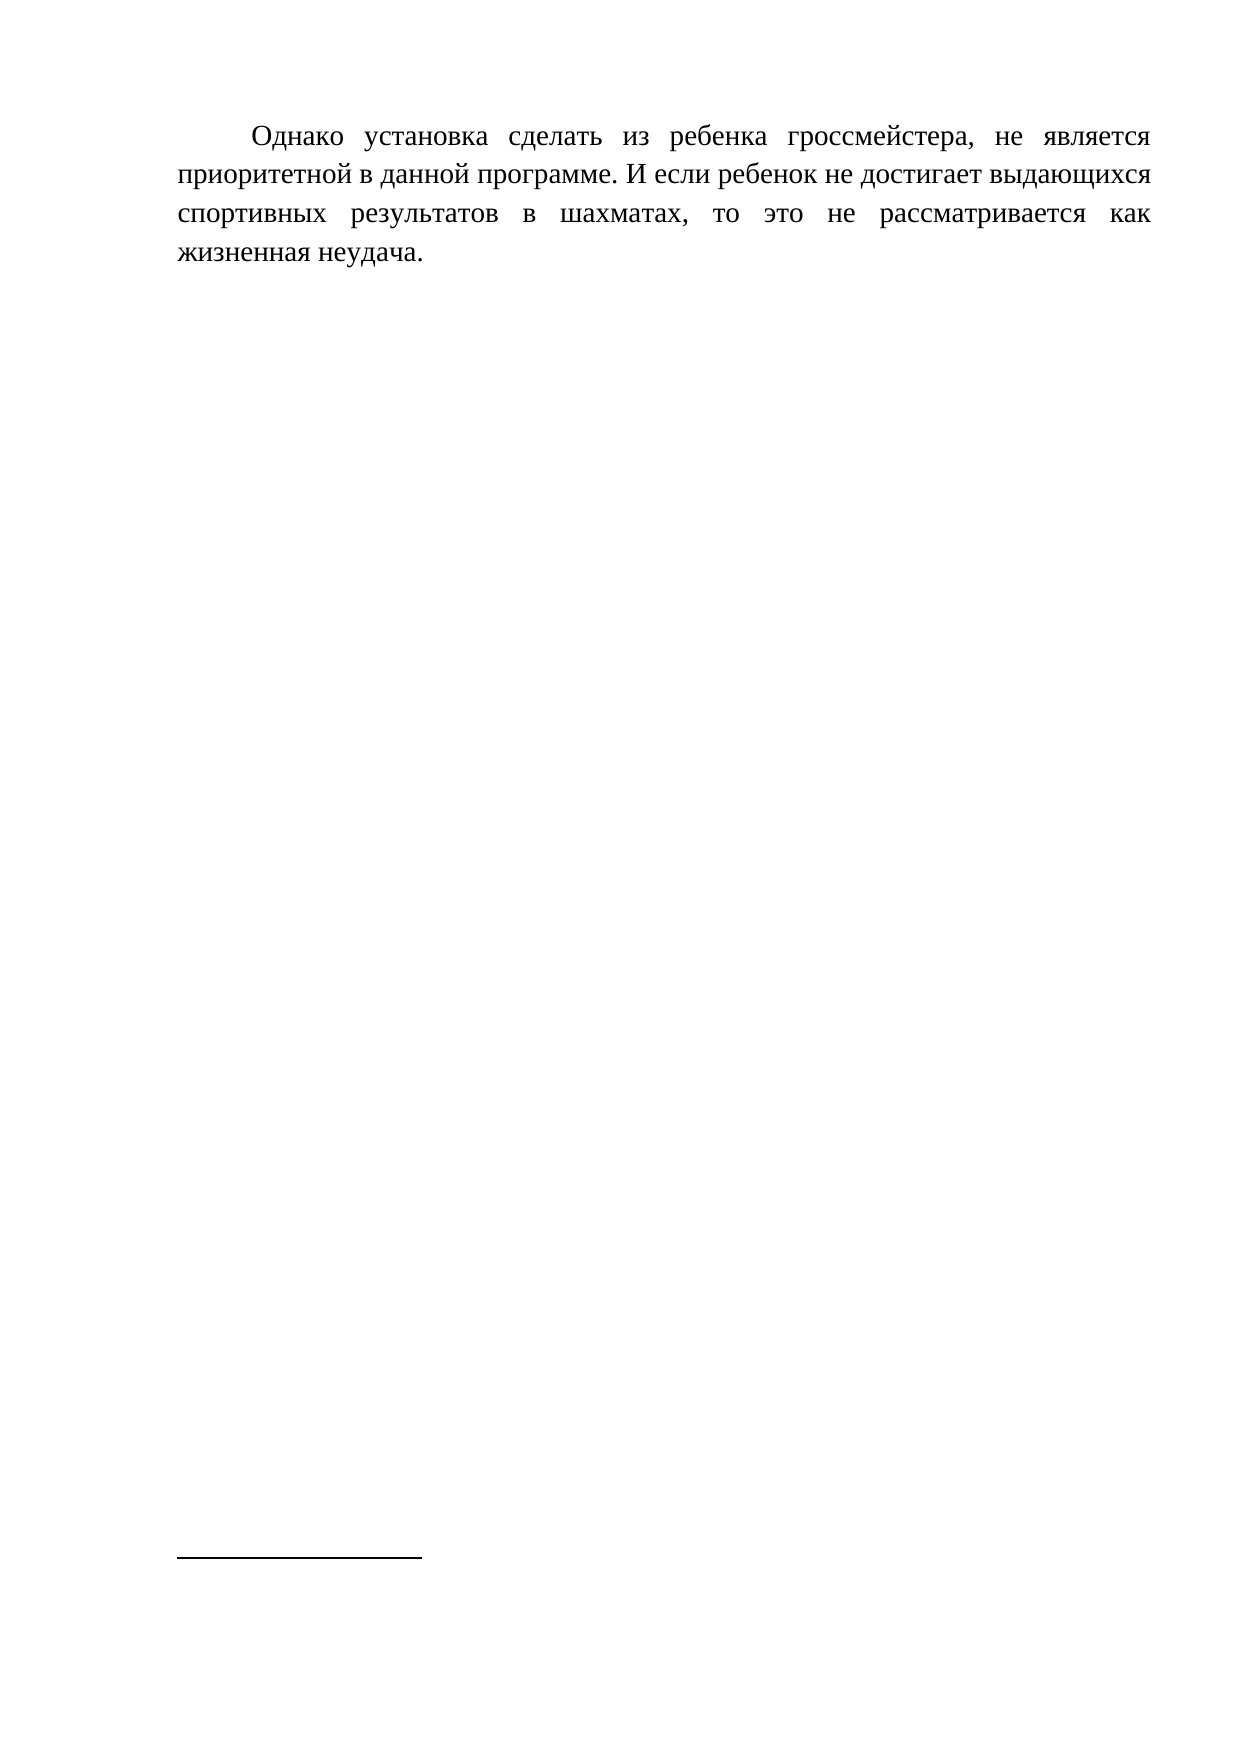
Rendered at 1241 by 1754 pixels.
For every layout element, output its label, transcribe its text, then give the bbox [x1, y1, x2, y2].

text Однако установка сделать из ребенка гроссмейстера, не является приоритетной в данной программе. И если ребенок не достигает выдающихся спортивных результатов в шахматах, то это не рассматривается как жизненная неудача. [177, 118, 1152, 267]
